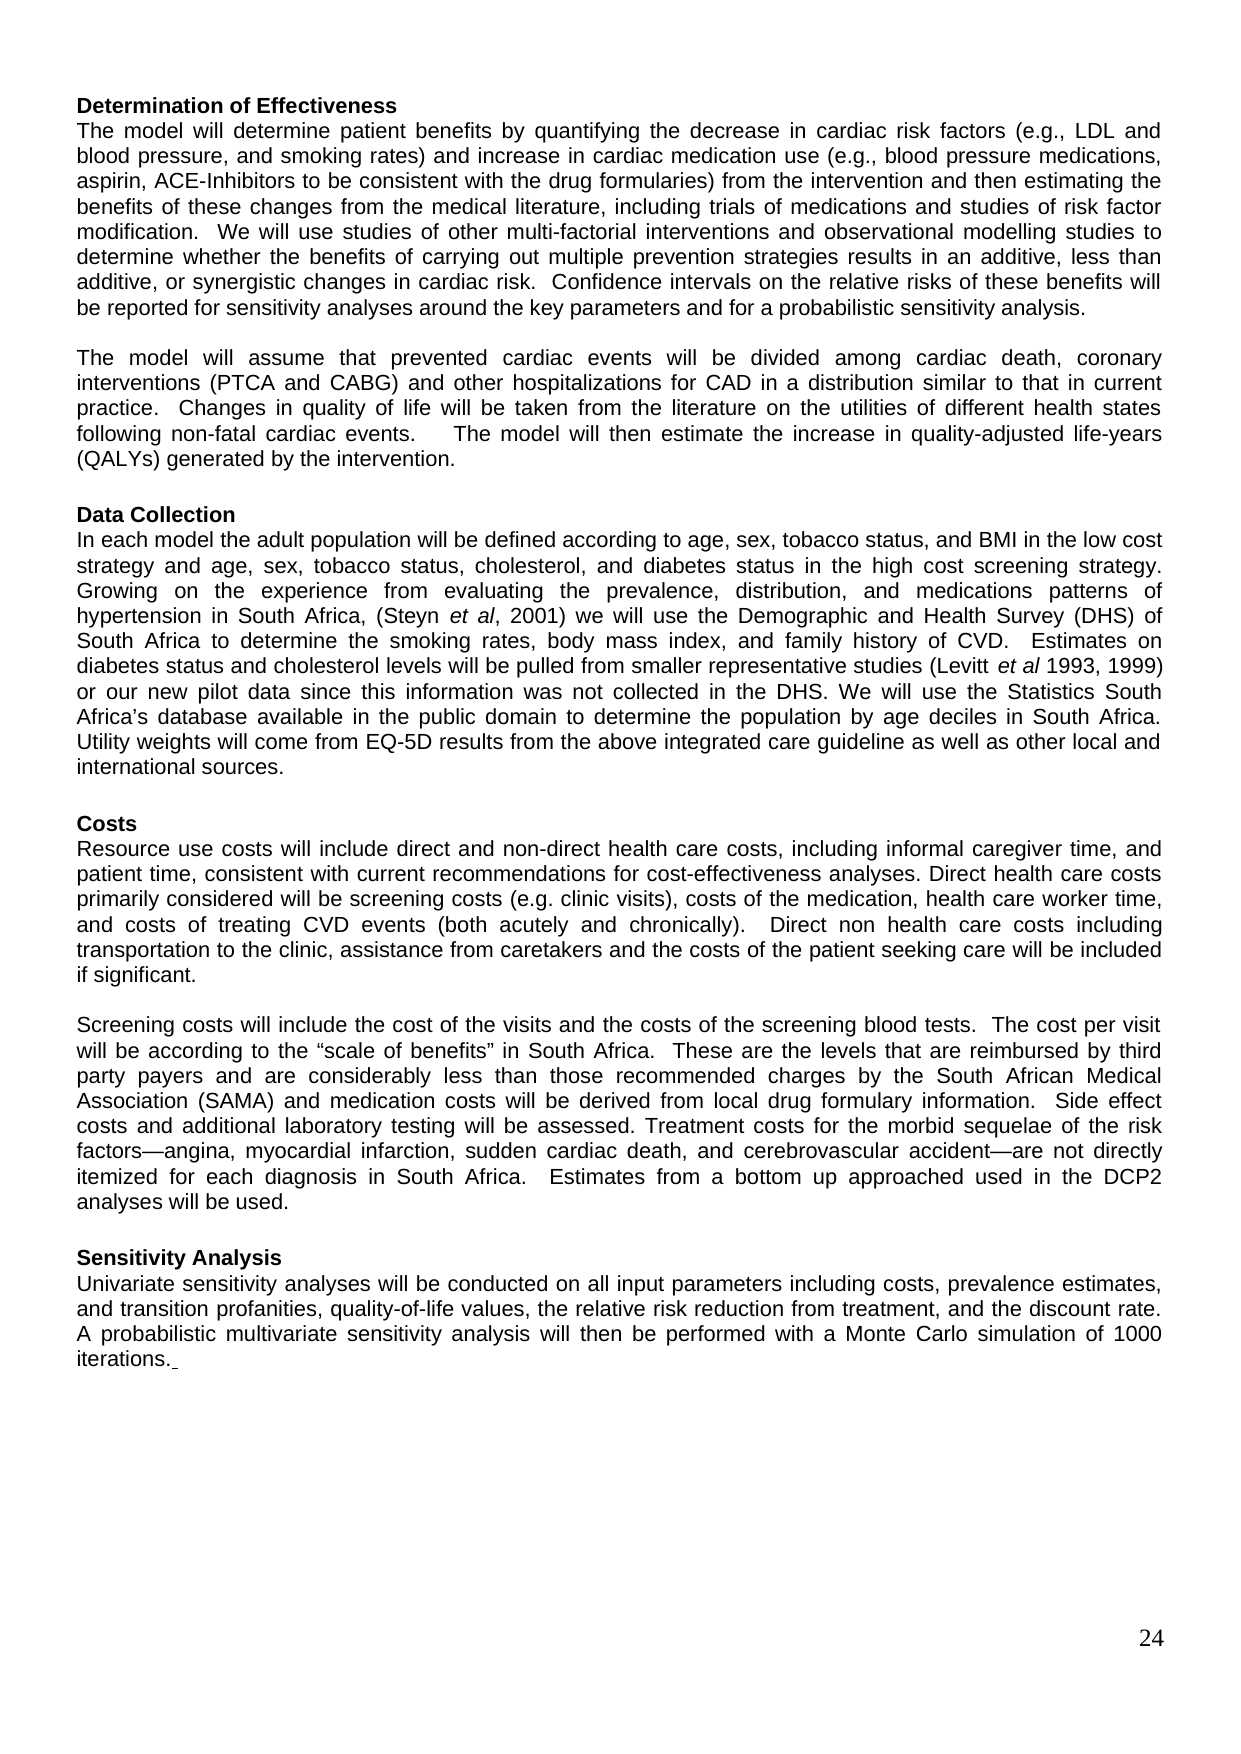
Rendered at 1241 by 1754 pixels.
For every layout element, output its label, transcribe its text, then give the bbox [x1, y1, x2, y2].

text In each model the adult population will be defined according to age, sex, tobacco status, and BMI in the low cost strategy and age, sex, tobacco status, cholesterol, and diabetes status in the high cost screening strategy. Growing on the experience from evaluating the prevalence, distribution, and medications patterns of hypertension in South Africa, (Steyn et al, 2001) we will use the Demographic and Health Survey (DHS) of South Africa to determine the smoking rates, body mass index, and family history of CVD. Estimates on diabetes status and cholesterol levels will be pulled from smaller representative studies (Levitt et al 1993, 1999) or our new pilot data since this information was not collected in the DHS. We will use the Statistics South Africa’s database available in the public domain to determine the population by age deciles in South Africa. Utility weights will come from EQ-5D results from the above integrated care guideline as well as other local and international sources. [76, 527, 1164, 779]
text Data Collection [76, 502, 1164, 527]
text Screening costs will include the cost of the visits and the costs of the screening blood tests. The cost per visit will be according to the “scale of benefits” in South Africa. These are the levels that are reimbursed by third party payers and are considerably less than those recommended charges by the South African Medical Association (SAMA) and medication costs will be derived from local drug formulary information. Side effect costs and additional laboratory testing will be assessed. Treatment costs for the morbid sequelae of the risk factors—angina, myocardial infarction, sudden cardiac death, and cerebrovascular accident—are not directly itemized for each diagnosis in South Africa. Estimates from a bottom up approached used in the DCP2 analyses will be used. [76, 1012, 1164, 1214]
text The model will determine patient benefits by quantifying the decrease in cardiac risk factors (e.g., LDL and blood pressure, and smoking rates) and increase in cardiac medication use (e.g., blood pressure medications, aspirin, ACE-Inhibitors to be consistent with the drug formularies) from the intervention and then estimating the benefits of these changes from the medical literature, including trials of medications and studies of risk factor modification. We will use studies of other multi-factorial interventions and observational modelling studies to determine whether the benefits of carrying out multiple prevention strategies results in an additive, less than additive, or synergistic changes in cardiac risk. Confidence intervals on the relative risks of these benefits will be reported for sensitivity analyses around the key parameters and for a probabilistic sensitivity analysis. [76, 118, 1164, 319]
text The model will assume that prevented cardiac events will be divided among cardiac death, coronary interventions (PTCA and CABG) and other hospitalizations for CAD in a distribution similar to that in current practice. Changes in quality of life will be taken from the literature on the utilities of different health states following non-fatal cardiac events. The model will then estimate the increase in quality-adjusted life-years (QALYs) generated by the intervention. [76, 345, 1164, 471]
text Sensitivity Analysis [76, 1245, 1164, 1270]
text Determination of Effectiveness [76, 93, 1164, 118]
text Costs [76, 811, 1164, 836]
text Resource use costs will include direct and non-direct health care costs, including informal caregiver time, and patient time, consistent with current recommendations for cost-effectiveness analyses. Direct health care costs primarily considered will be screening costs (e.g. clinic visits), costs of the medication, health care worker time, and costs of treating CVD events (both acutely and chronically). Direct non health care costs including transportation to the clinic, assistance from caretakers and the costs of the patient seeking care will be included if significant. [76, 836, 1164, 987]
text Univariate sensitivity analyses will be conducted on all input parameters including costs, prevalence estimates, and transition profanities, quality-of-life values, the relative risk reduction from treatment, and the discount rate. A probabilistic multivariate sensitivity analysis will then be performed with a Monte Carlo simulation of 1000 iterations. [76, 1270, 1164, 1371]
